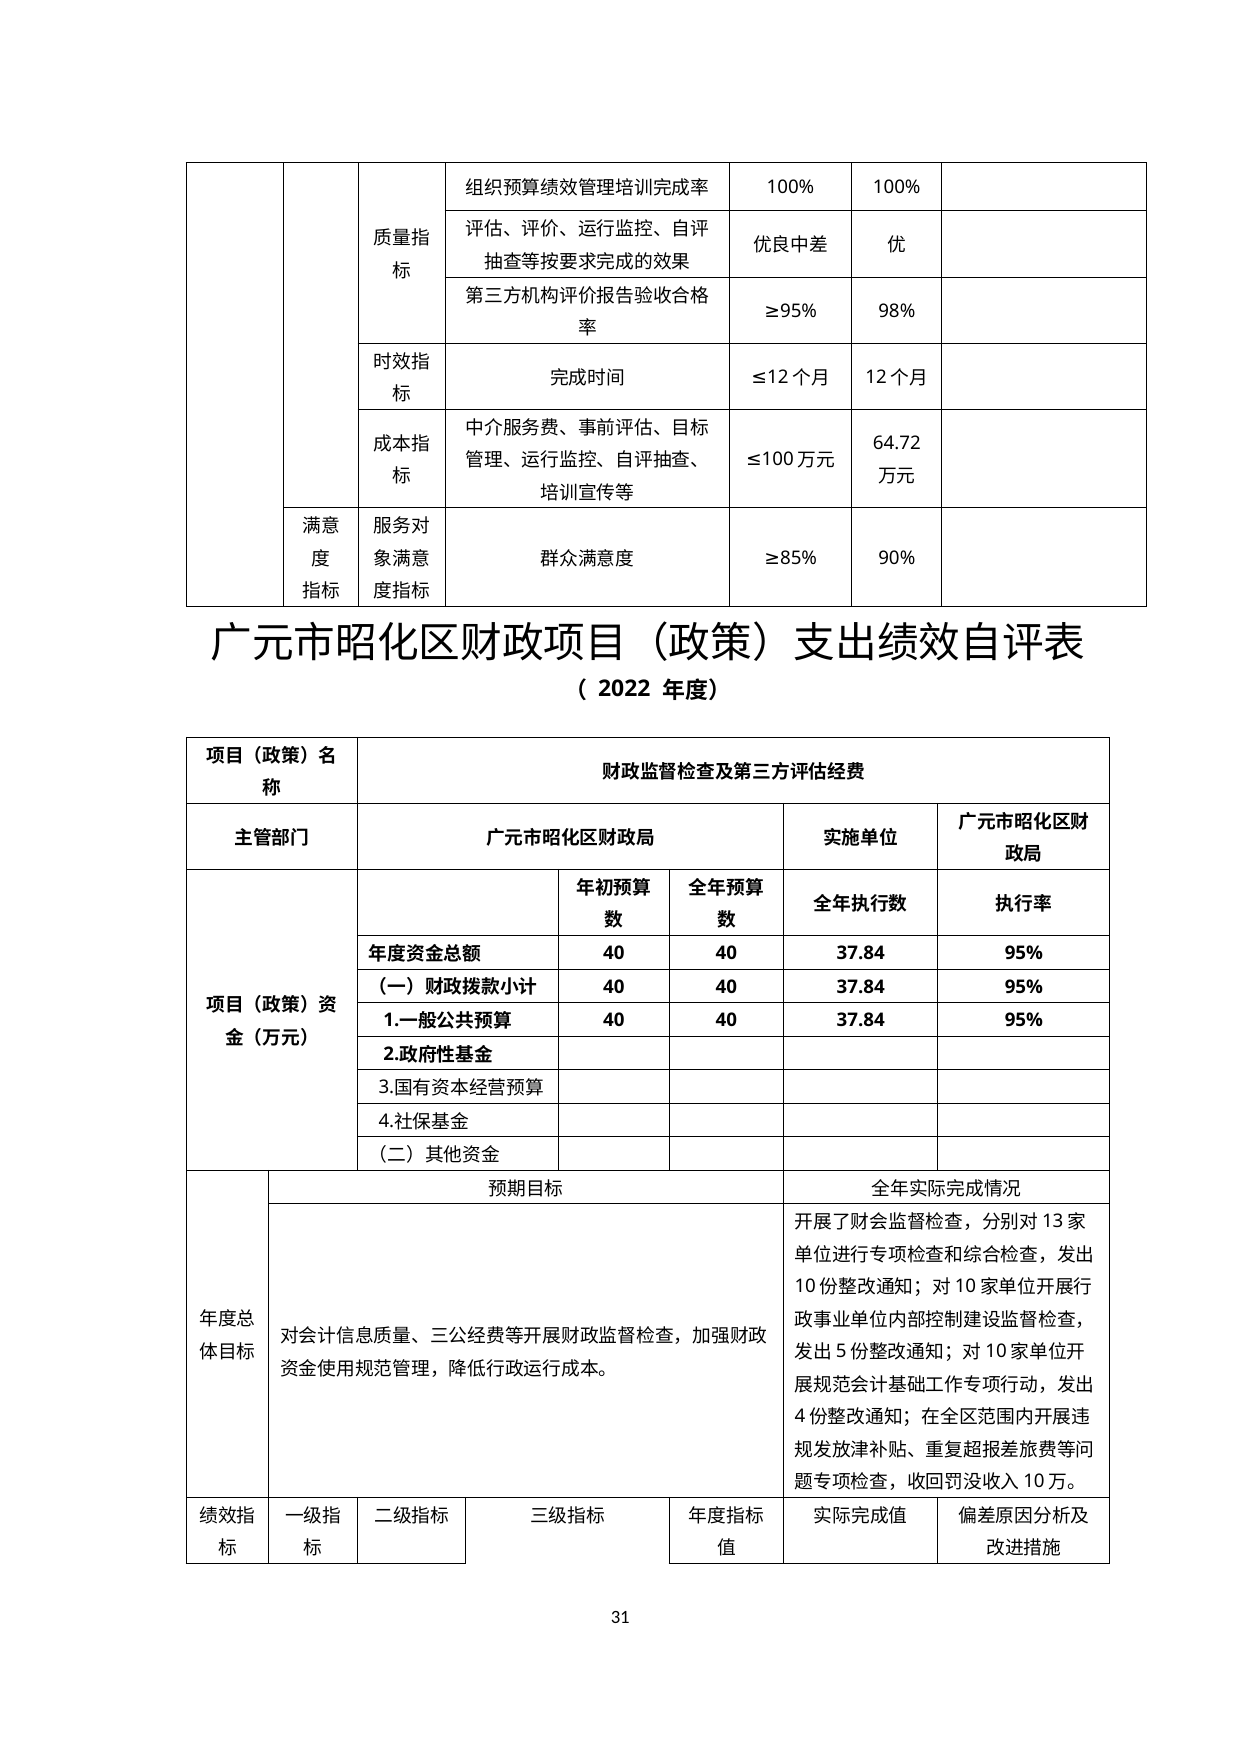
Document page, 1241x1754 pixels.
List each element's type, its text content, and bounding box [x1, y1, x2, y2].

table_cell [670, 1104, 783, 1136]
table_cell 群众满意度 [446, 508, 729, 606]
table_cell 95% [938, 936, 1109, 968]
table_cell 100% [730, 163, 851, 210]
table_cell [670, 1137, 783, 1170]
table_cell 主管部门 [187, 804, 357, 869]
table_cell 财政监督检查及第三方评估经费 [358, 738, 1109, 803]
table_cell 中介服务费、事前评估、目标管理、运行监控、自评抽查、培训宣传等 [446, 410, 729, 507]
table_cell [938, 1137, 1109, 1170]
table_cell ≥95% [730, 278, 851, 343]
table_cell 偏差原因分析及改进措施 [938, 1498, 1109, 1563]
table_cell 服务对象满意度指标 [359, 508, 445, 606]
table_cell 项目（政策）名称 [187, 738, 357, 803]
table_cell [942, 163, 1146, 210]
table_cell [559, 1137, 669, 1170]
table_cell （二）其他资金 [358, 1137, 558, 1170]
table_cell [938, 1070, 1109, 1103]
table_cell [784, 1037, 937, 1069]
table_cell 年度指标值 [670, 1498, 783, 1563]
table_cell （ 2022 年度） [186, 672, 1109, 737]
table_cell 组织预算绩效管理培训完成率 [446, 163, 729, 210]
table_cell 实际完成值 [784, 1498, 937, 1563]
table_cell 质量指标 [359, 163, 445, 343]
table_cell 二级指标 [358, 1498, 465, 1563]
table_cell [942, 344, 1146, 409]
table_cell 开展了财会监督检查，分别对13家单位进行专项检查和综合检查，发出10份整改通知；对10家单位开展行政事业单位内部控制建设监督检查，发出5份整改通知；对10家单位开展规范会计基础工作专项行动，发出4份整改通知；在全区范围内开展违规发放津补贴、重复超报差旅费等问题专项检查，收回罚没收入10万。 [784, 1204, 1109, 1497]
table_cell 年初预算数 [559, 870, 669, 935]
table_cell 优 [852, 211, 941, 277]
table_cell 37.84 [784, 936, 937, 968]
table_cell 95% [938, 1003, 1109, 1036]
table_cell 40 [559, 970, 669, 1002]
table_cell 评估、评价、运行监控、自评抽查等按要求完成的效果 [446, 211, 729, 277]
table_cell 1.一般公共预算 [358, 1003, 558, 1036]
table_cell 广元市昭化区财政局 [358, 804, 783, 869]
table_cell 执行率 [938, 870, 1109, 935]
table_cell 40 [670, 936, 783, 968]
table_cell 广元市昭化区财政局 [938, 804, 1109, 869]
table_cell ≥85% [730, 508, 851, 606]
table_cell 对会计信息质量、三公经费等开展财政监督检查，加强财政资金使用规范管理，降低行政运行成本。 [269, 1204, 783, 1497]
table_cell 年度资金总额 [358, 936, 558, 968]
table_cell 绩效指标 [187, 1498, 268, 1563]
table_cell [670, 1037, 783, 1069]
table_cell [559, 1070, 669, 1103]
table_cell [942, 278, 1146, 343]
table_cell 4.社保基金 [358, 1104, 558, 1136]
table_cell 成本指标 [359, 410, 445, 507]
table_cell 37.84 [784, 970, 937, 1002]
table_cell ≤12个月 [730, 344, 851, 409]
table_cell 项目（政策）资金（万元） [187, 870, 357, 1170]
table_cell 95% [938, 970, 1109, 1002]
table_cell ≤100万元 [730, 410, 851, 507]
table_cell [942, 211, 1146, 277]
table_cell [559, 1104, 669, 1136]
table_cell [784, 1104, 937, 1136]
table_cell 98% [852, 278, 941, 343]
table_cell 一级指标 [269, 1498, 357, 1563]
table_cell [938, 1037, 1109, 1069]
table_cell 年度总体目标 [187, 1171, 268, 1497]
table_cell 广元市昭化区财政项目（政策）支出绩效自评表 [186, 607, 1109, 672]
table_cell 40 [670, 970, 783, 1002]
table_cell 40 [670, 1003, 783, 1036]
table_cell 40 [559, 1003, 669, 1036]
table_cell （一）财政拨款小计 [358, 970, 558, 1002]
table_cell 90% [852, 508, 941, 606]
table_cell 实施单位 [784, 804, 937, 869]
table_cell 完成时间 [446, 344, 729, 409]
table_cell 第三方机构评价报告验收合格率 [446, 278, 729, 343]
table_cell [942, 508, 1146, 606]
table_cell 64.72万元 [852, 410, 941, 507]
table_cell 2.政府性基金 [358, 1037, 558, 1069]
table_cell 优良中差 [730, 211, 851, 277]
table_cell 全年预算数 [670, 870, 783, 935]
table_cell [942, 410, 1146, 507]
table_cell 预期目标 [269, 1171, 783, 1203]
table_cell [670, 1070, 783, 1103]
table_cell 时效指标 [359, 344, 445, 409]
table_cell 37.84 [784, 1003, 937, 1036]
table_cell [784, 1137, 937, 1170]
table_cell 全年实际完成情况 [784, 1171, 1109, 1203]
table_cell [559, 1037, 669, 1069]
table_cell [358, 870, 558, 935]
table_cell 12个月 [852, 344, 941, 409]
table_cell 3.国有资本经营预算 [358, 1070, 558, 1103]
table_cell 40 [559, 936, 669, 968]
table_cell 100% [852, 163, 941, 210]
table_cell [938, 1104, 1109, 1136]
table_cell [784, 1070, 937, 1103]
table_cell 全年执行数 [784, 870, 937, 935]
table_cell 满意度 指标 [284, 508, 358, 606]
table_cell 三级指标 [466, 1498, 669, 1563]
